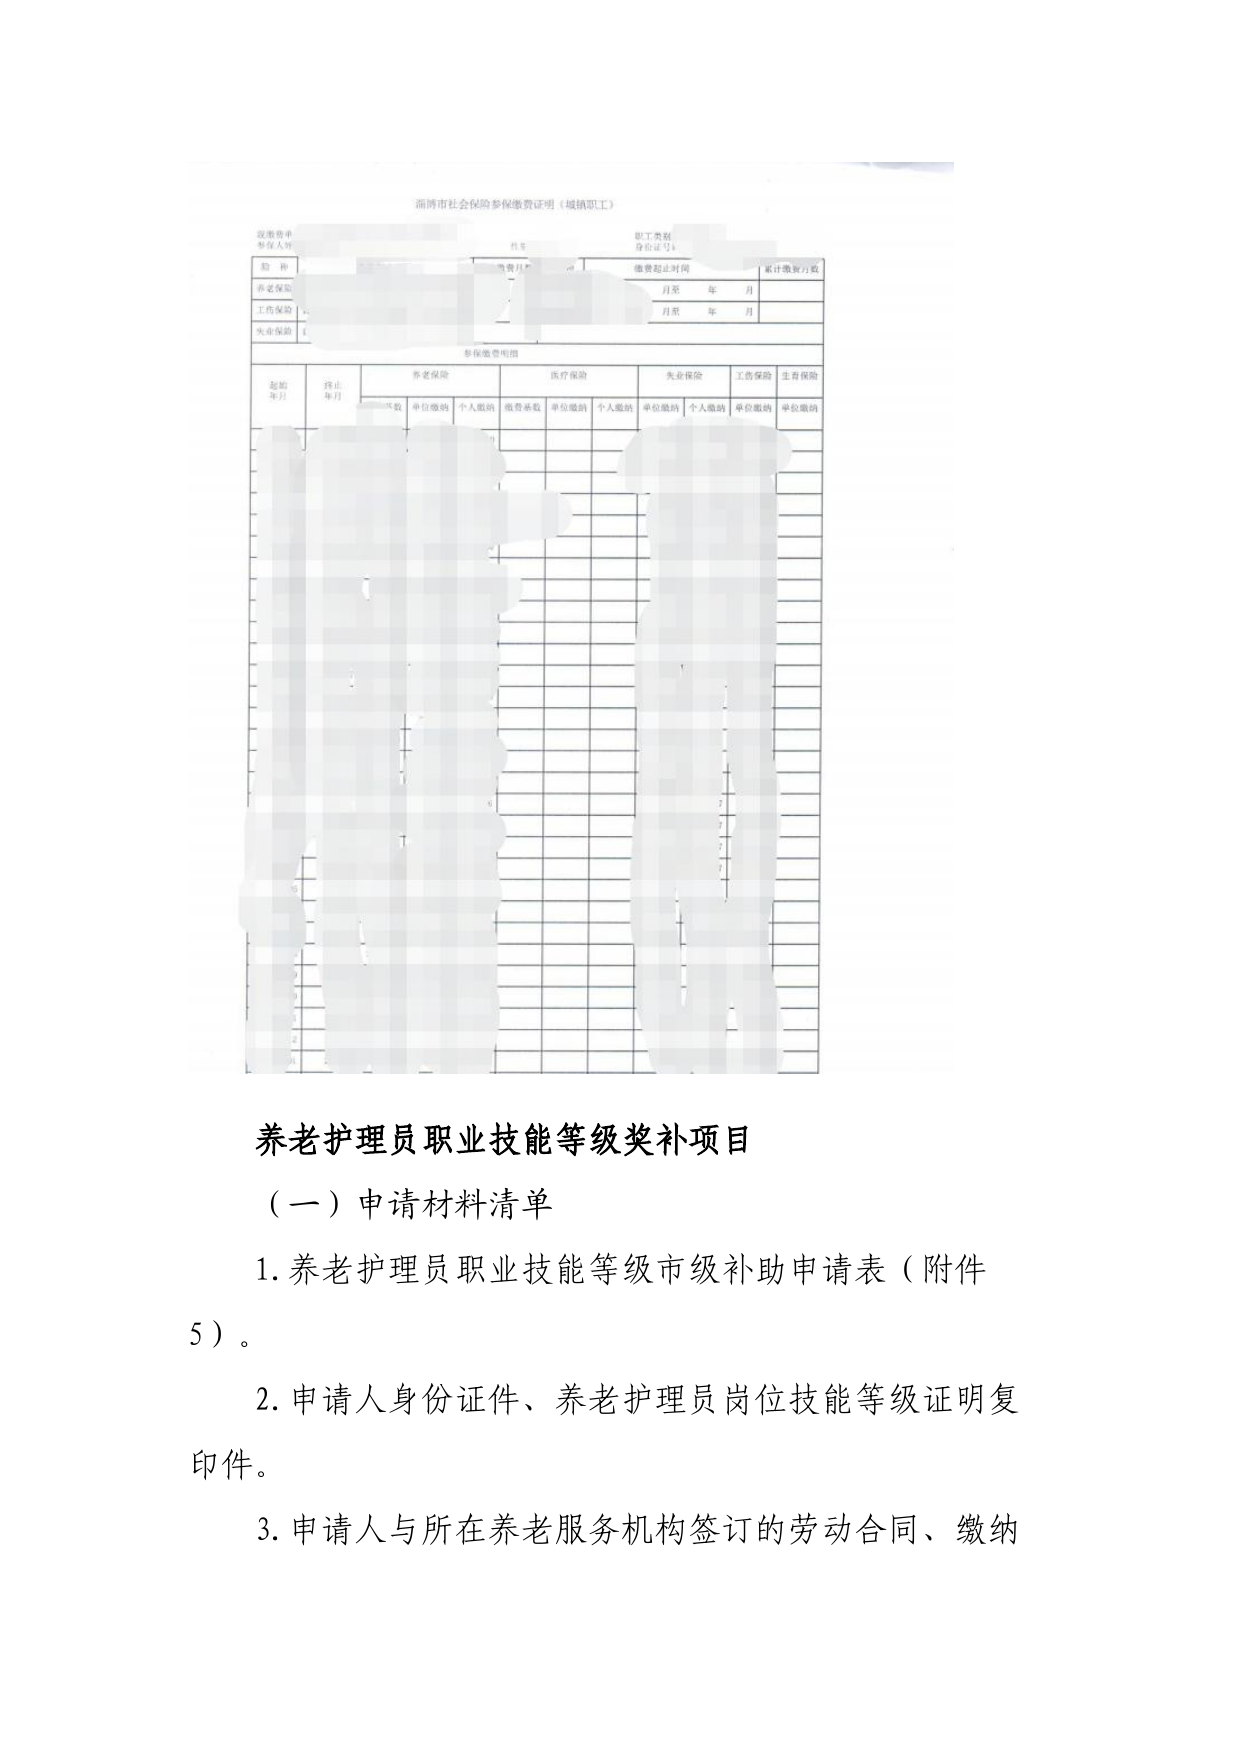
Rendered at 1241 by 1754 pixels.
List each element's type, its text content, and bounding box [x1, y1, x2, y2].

list 养老护理员职业技能等级奖补项目 [187, 1104, 1053, 1169]
list 2.申请人身份证件、养老护理员岗位技能等级证明复印件。 [187, 1364, 1053, 1494]
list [187, 1494, 1053, 1559]
list 1.养老护理员职业技能等级市级补助申请表（附件5）。 [187, 1234, 1053, 1364]
picture [187, 162, 954, 1074]
text （一）申请材料清单 [187, 1169, 1053, 1234]
